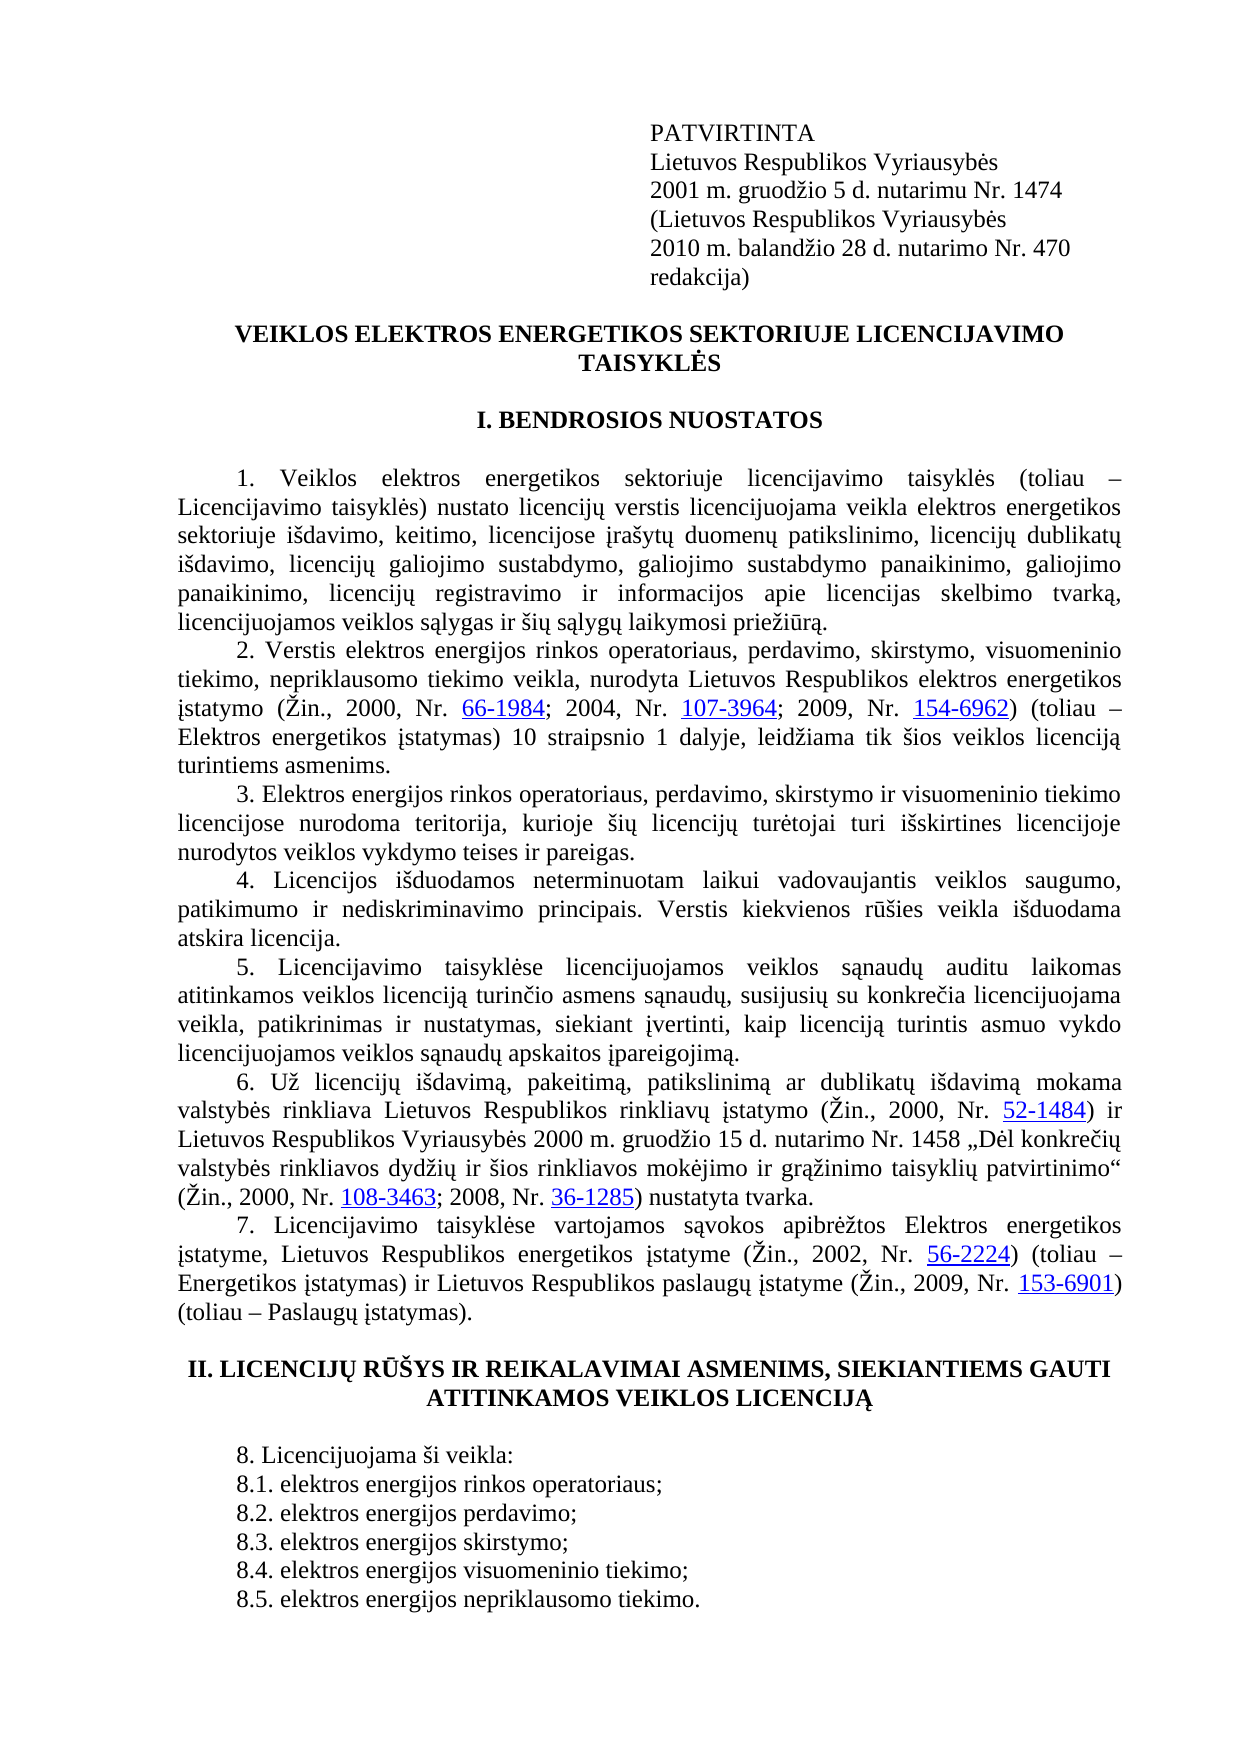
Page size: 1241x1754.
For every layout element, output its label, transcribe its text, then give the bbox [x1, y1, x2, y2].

text 8. Licencijuojama ši veikla: [177, 1441, 1122, 1469]
text 6. Už licencijų išdavimą, pakeitimą, patikslinimą ar dublikatų išdavimą mokama valstybės rinkliava Lietuvos Respublikos rinkliavų įstatymo (Žin., 2000, Nr. 52-1484) ir Lietuvos Respublikos Vyriausybės 2000 m. gruodžio 15 d. nutarimo Nr. 1458 „Dėl konkrečių valstybės rinkliavos dydžių ir šios rinkliavos mokėjimo ir grąžinimo taisyklių patvirtinimo“ (Žin., 2000, Nr. 108-3463; 2008, Nr. 36-1285) nustatyta tvarka. [177, 1067, 1122, 1211]
text 5. Licencijavimo taisyklėse licencijuojamos veiklos sąnaudų auditu laikomas atitinkamos veiklos licenciją turinčio asmens sąnaudų, susijusių su konkrečia licencijuojama veikla, patikrinimas ir nustatymas, siekiant įvertinti, kaip licenciją turintis asmuo vykdo licencijuojamos veiklos sąnaudų apskaitos įpareigojimą. [177, 952, 1122, 1067]
text 8.1. elektros energijos rinkos operatoriaus; [177, 1469, 1122, 1498]
text 3. Elektros energijos rinkos operatoriaus, perdavimo, skirstymo ir visuomeninio tiekimo licencijose nurodoma teritorija, kurioje šių licencijų turėtojai turi išskirtines licencijoje nurodytos veiklos vykdymo teises ir pareigas. [177, 779, 1122, 866]
text 2. Verstis elektros energijos rinkos operatoriaus, perdavimo, skirstymo, visuomeninio tiekimo, nepriklausomo tiekimo veikla, nurodyta Lietuvos Respublikos elektros energetikos įstatymo (Žin., 2000, Nr. 66-1984; 2004, Nr. 107-3964; 2009, Nr. 154-6962) (toliau – Elektros energetikos įstatymas) 10 straipsnio 1 dalyje, leidžiama tik šios veiklos licenciją turintiems asmenims. [177, 636, 1122, 779]
text (Lietuvos Respublikos Vyriausybės [650, 204, 1122, 233]
text I. BENDROSIOS NUOSTATOS [177, 406, 1122, 434]
text 2010 m. balandžio 28 d. nutarimo Nr. 470 redakcija) [650, 233, 1122, 291]
text II. LICENCIJŲ RŪŠYS IR REIKALAVIMAI ASMENIMS, SIEKIANTIEMS GAUTI ATITINKAMOS VEIKLOS LICENCIJĄ [177, 1354, 1122, 1412]
text Lietuvos Respublikos Vyriausybės [650, 147, 1122, 176]
text 8.2. elektros energijos perdavimo; [177, 1498, 1122, 1527]
text 1. Veiklos elektros energetikos sektoriuje licencijavimo taisyklės (toliau – Licencijavimo taisyklės) nustato licencijų verstis licencijuojama veikla elektros energetikos sektoriuje išdavimo, keitimo, licencijose įrašytų duomenų patikslinimo, licencijų dublikatų išdavimo, licencijų galiojimo sustabdymo, galiojimo sustabdymo panaikinimo, galiojimo panaikinimo, licencijų registravimo ir informacijos apie licencijas skelbimo tvarką, licencijuojamos veiklos sąlygas ir šių sąlygų laikymosi priežiūrą. [177, 463, 1122, 636]
text VEIKLOS ELEKTROS ENERGETIKOS SEKTORIUJE LICENCIJAVIMO TAISYKLĖS [177, 319, 1122, 377]
text Patvirtinta [650, 118, 1122, 147]
text 4. Licencijos išduodamos neterminuotam laikui vadovaujantis veiklos saugumo, patikimumo ir nediskriminavimo principais. Verstis kiekvienos rūšies veikla išduodama atskira licencija. [177, 866, 1122, 952]
text 8.4. elektros energijos visuomeninio tiekimo; [177, 1556, 1122, 1584]
text 8.5. elektros energijos nepriklausomo tiekimo. [177, 1584, 1122, 1613]
text 7. Licencijavimo taisyklėse vartojamos sąvokos apibrėžtos Elektros energetikos įstatyme, Lietuvos Respublikos energetikos įstatyme (Žin., 2002, Nr. 56-2224) (toliau – Energetikos įstatymas) ir Lietuvos Respublikos paslaugų įstatyme (Žin., 2009, Nr. 153-6901) (toliau – Paslaugų įstatymas). [177, 1211, 1122, 1326]
text 8.3. elektros energijos skirstymo; [177, 1527, 1122, 1556]
text 2001 m. gruodžio 5 d. nutarimu Nr. 1474 [650, 176, 1122, 204]
